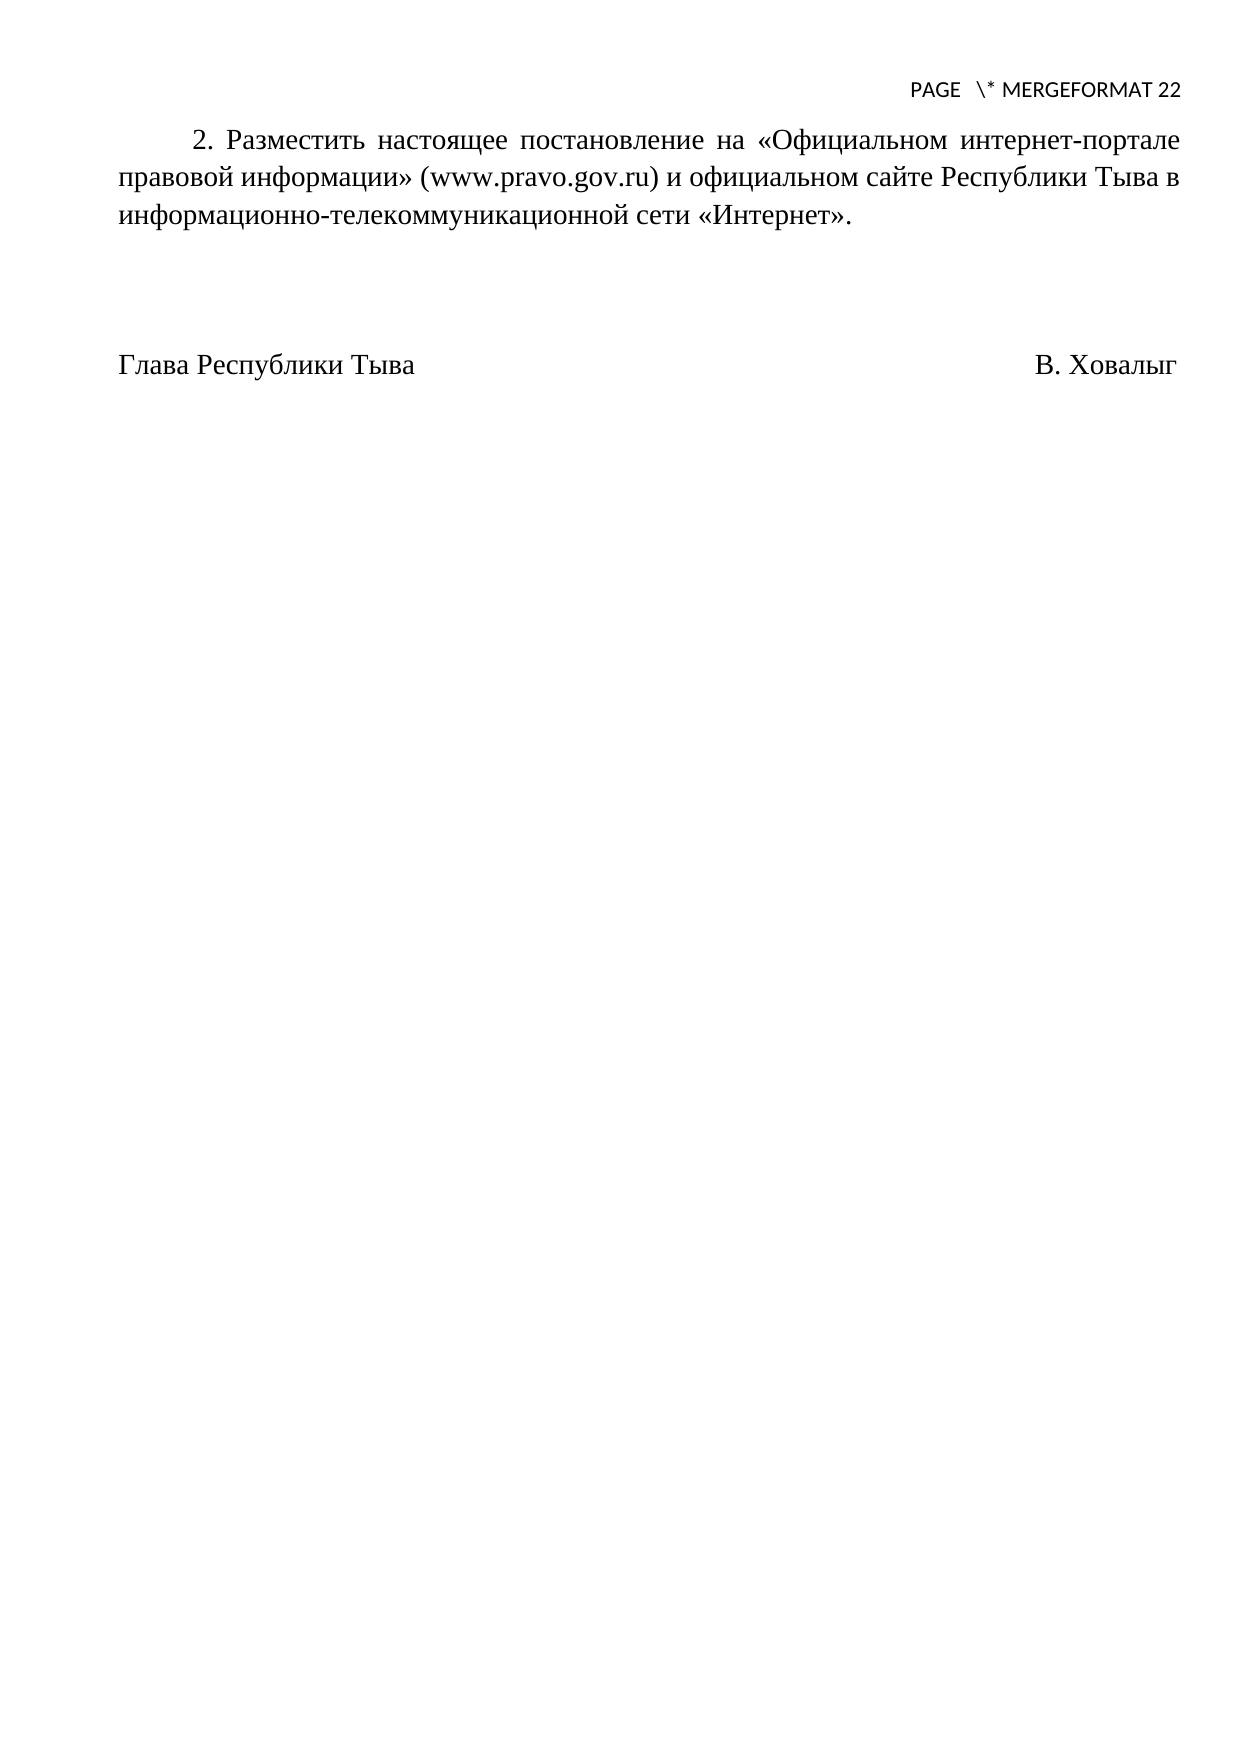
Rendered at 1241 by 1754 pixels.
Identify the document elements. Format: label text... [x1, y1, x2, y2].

text 2. Разместить настоящее постановление на «Официальном интернет-портале правовой информации» (www.pravo.gov.ru) и официальном сайте Республики Тыва в информационно-телекоммуникационной сети «Интернет». [118, 118, 1181, 231]
text Глава Республики Тыва В. Ховалыг [118, 343, 1181, 381]
